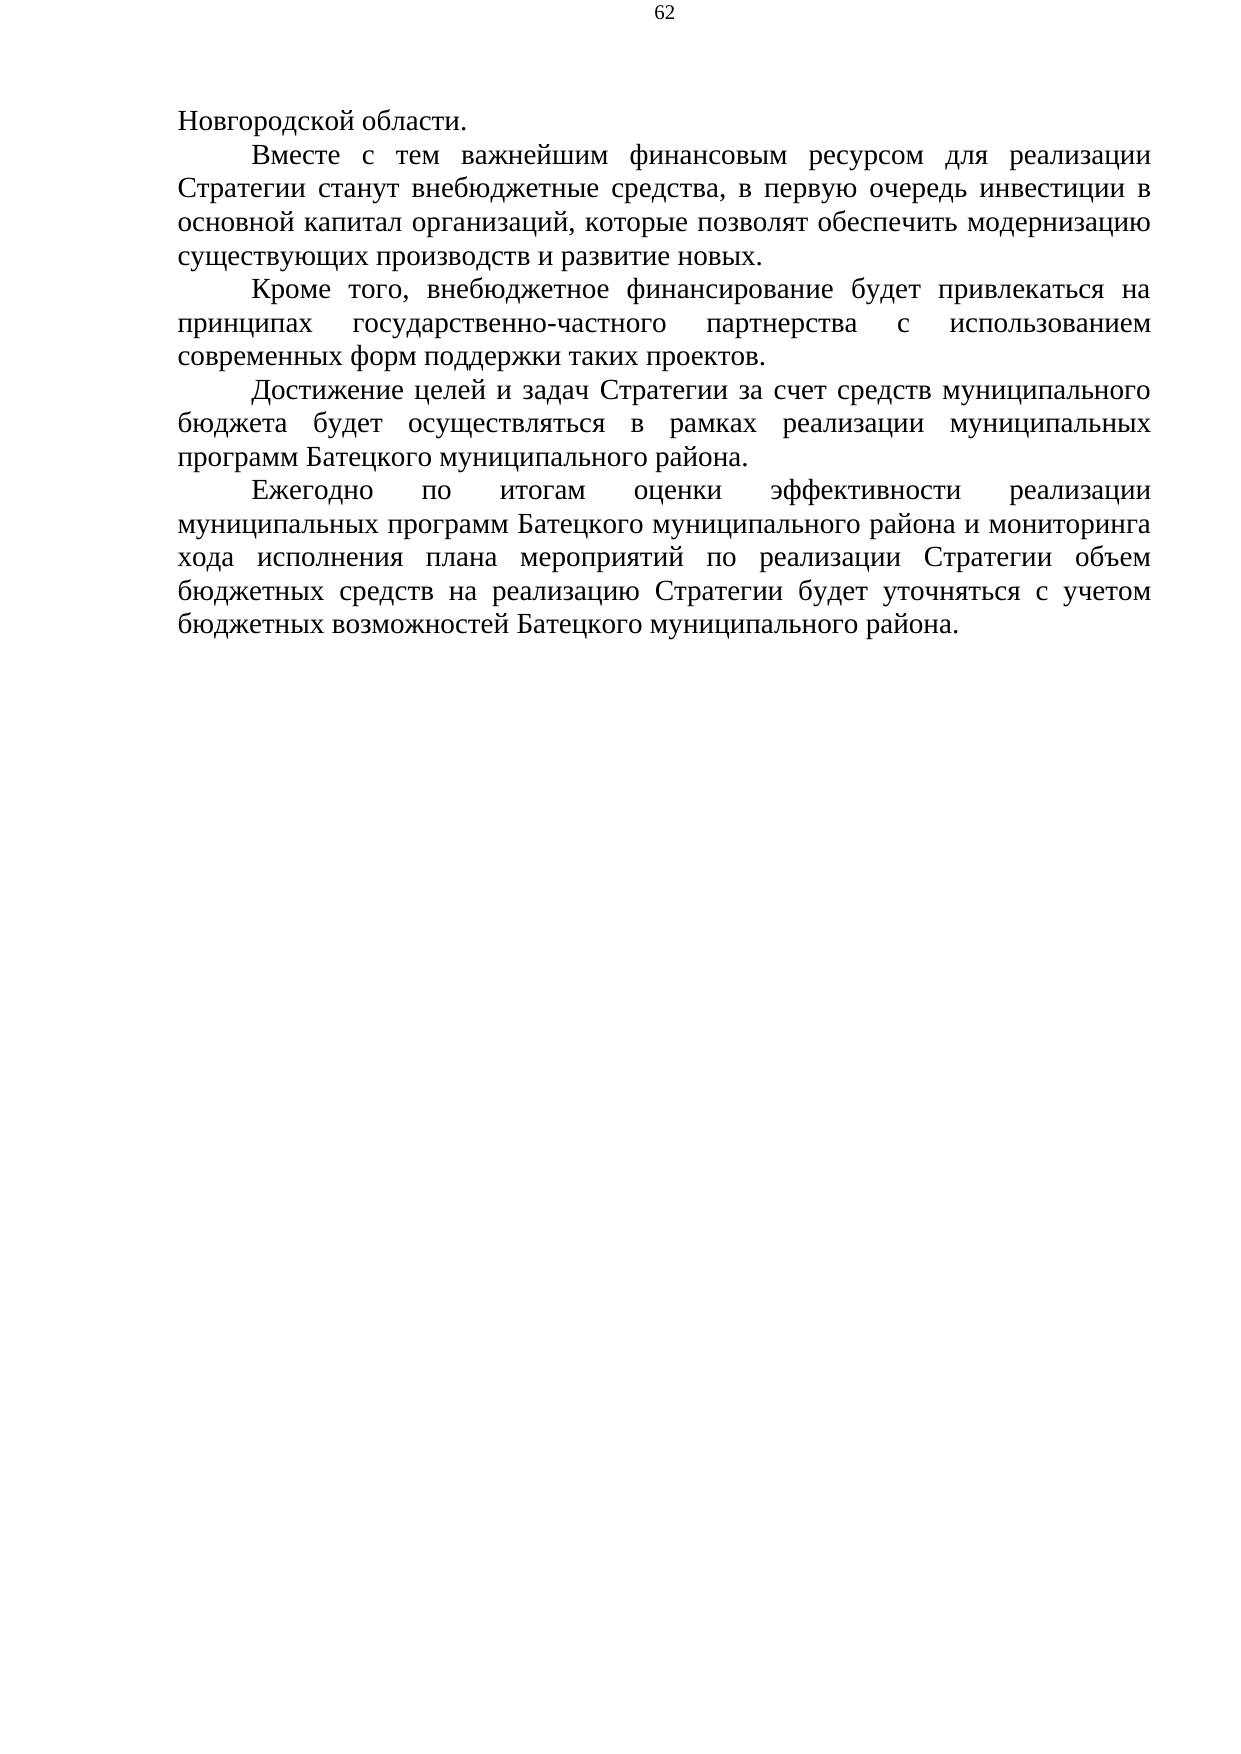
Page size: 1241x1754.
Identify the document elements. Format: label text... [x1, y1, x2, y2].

text Ежегодно по итогам оценки эффективности реализации муниципальных программ Батецкого муниципального района и мониторинга хода исполнения плана мероприятий по реализации Стратегии объем бюджетных средств на реализацию Стратегии будет уточняться с учетом бюджетных возможностей Батецкого муниципального района. [177, 472, 1152, 640]
text Достижение целей и задач Стратегии за счет средств муниципального бюджета будет осуществляться в рамках реализации муниципальных программ Батецкого муниципального района. [177, 372, 1152, 472]
text Кроме того, внебюджетное финансирование будет привлекаться на принципах государственно-частного партнерства с использованием современных форм поддержки таких проектов. [177, 271, 1152, 372]
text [177, 103, 1152, 137]
text Вместе с тем важнейшим финансовым ресурсом для реализации Стратегии станут внебюджетные средства, в первую очередь инвестиции в основной капитал организаций, которые позволят обеспечить модернизацию существующих производств и развитие новых. [177, 137, 1152, 271]
